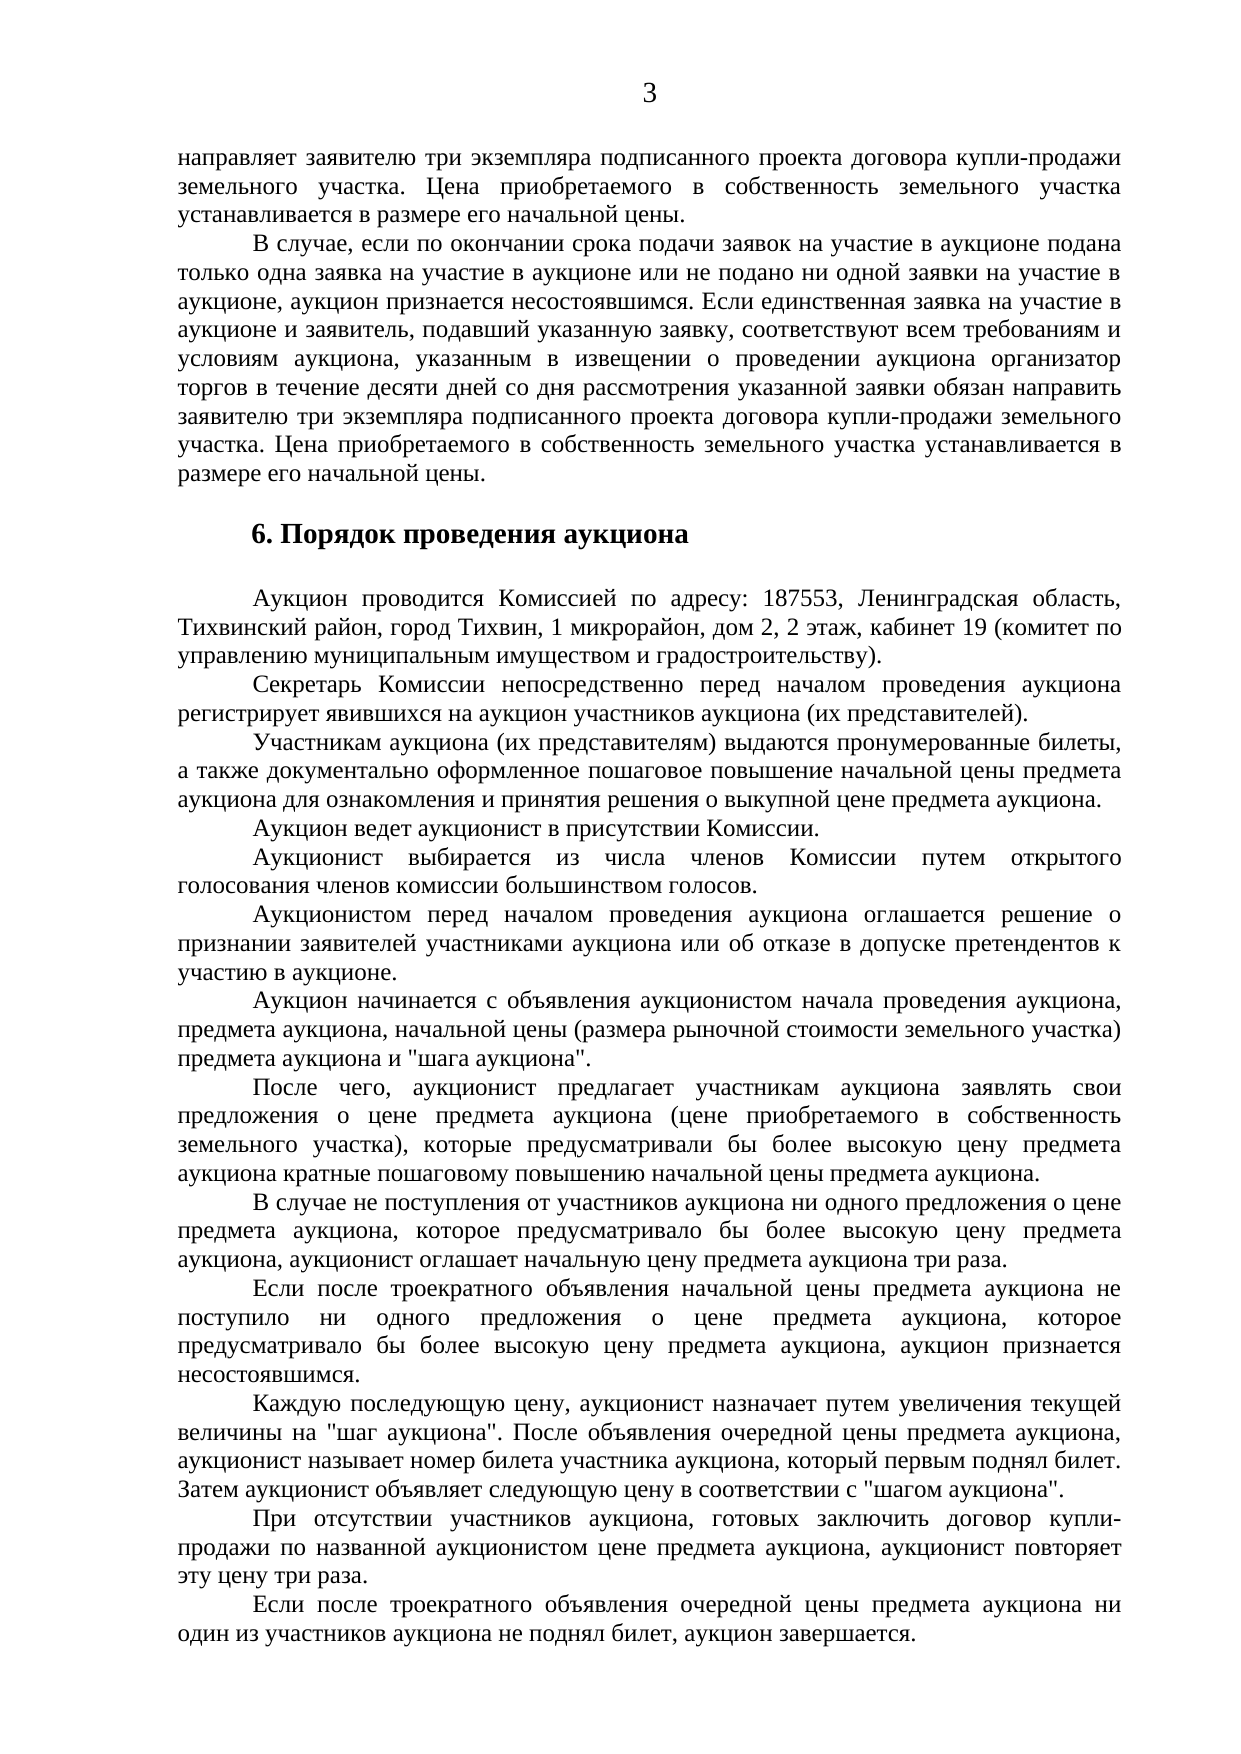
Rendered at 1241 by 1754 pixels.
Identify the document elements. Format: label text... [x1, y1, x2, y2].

text Если после троекратного объявления начальной цены предмета аукциона не поступило ни одного предложения о цене предмета аукциона, которое предусматривало бы более высокую цену предмета аукциона, аукцион признается несостоявшимся. [177, 1273, 1122, 1388]
text При отсутствии участников аукциона, готовых заключить договор купли-продажи по названной аукционистом цене предмета аукциона, аукционист повторяет эту цену три раза. [177, 1503, 1122, 1589]
text Аукцион начинается с объявления аукционистом начала проведения аукциона, предмета аукциона, начальной цены (размера рыночной стоимости земельного участка) предмета аукциона и "шага аукциона". [177, 985, 1122, 1072]
text Аукцион проводится Комиссией по адресу: 187553, Ленинградская область, Тихвинский район, город Тихвин, 1 микрорайон, дом 2, 2 этаж, кабинет 19 (комитет по управлению муниципальным имуществом и градостроительству). [177, 583, 1122, 669]
text Секретарь Комиссии непосредственно перед началом проведения аукциона регистрирует явившихся на аукцион участников аукциона (их представителей). [177, 669, 1122, 727]
text В случае не поступления от участников аукциона ни одного предложения о цене предмета аукциона, которое предусматривало бы более высокую цену предмета аукциона, аукционист оглашает начальную цену предмета аукциона три раза. [177, 1187, 1122, 1273]
text Каждую последующую цену, аукционист назначает путем увеличения текущей величины на "шаг аукциона". После объявления очередной цены предмета аукциона, аукционист называет номер билета участника аукциона, который первым поднял билет. Затем аукционист объявляет следующую цену в соответствии с "шагом аукциона". [177, 1388, 1122, 1503]
text Аукционистом перед началом проведения аукциона оглашается решение о признании заявителей участниками аукциона или об отказе в допуске претендентов к участию в аукционе. [177, 899, 1122, 985]
text 6. Порядок проведения аукциона [177, 516, 1122, 549]
text Аукцион ведет аукционист в присутствии Комиссии. [177, 813, 1122, 842]
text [177, 142, 1122, 228]
text В случае, если по окончании срока подачи заявок на участие в аукционе подана только одна заявка на участие в аукционе или не подано ни одной заявки на участие в аукционе, аукцион признается несостоявшимся. Если единственная заявка на участие в аукционе и заявитель, подавший указанную заявку, соответствуют всем требованиям и условиям аукциона, указанным в извещении о проведении аукциона организатор торгов в течение десяти дней со дня рассмотрения указанной заявки обязан направить заявителю три экземпляра подписанного проекта договора купли-продажи земельного участка. Цена приобретаемого в собственность земельного участка устанавливается в размере его начальной цены. [177, 228, 1122, 487]
text Участникам аукциона (их представителям) выдаются пронумерованные билеты, а также документально оформленное пошаговое повышение начальной цены предмета аукциона для ознакомления и принятия решения о выкупной цене предмета аукциона. [177, 727, 1122, 813]
text Если после троекратного объявления очередной цены предмета аукциона ни один из участников аукциона не поднял билет, аукцион завершается. [177, 1589, 1122, 1647]
text После чего, аукционист предлагает участникам аукциона заявлять свои предложения о цене предмета аукциона (цене приобретаемого в собственность земельного участка), которые предусматривали бы более высокую цену предмета аукциона кратные пошаговому повышению начальной цены предмета аукциона. [177, 1072, 1122, 1187]
text Аукционист выбирается из числа членов Комиссии путем открытого голосования членов комиссии большинством голосов. [177, 842, 1122, 899]
